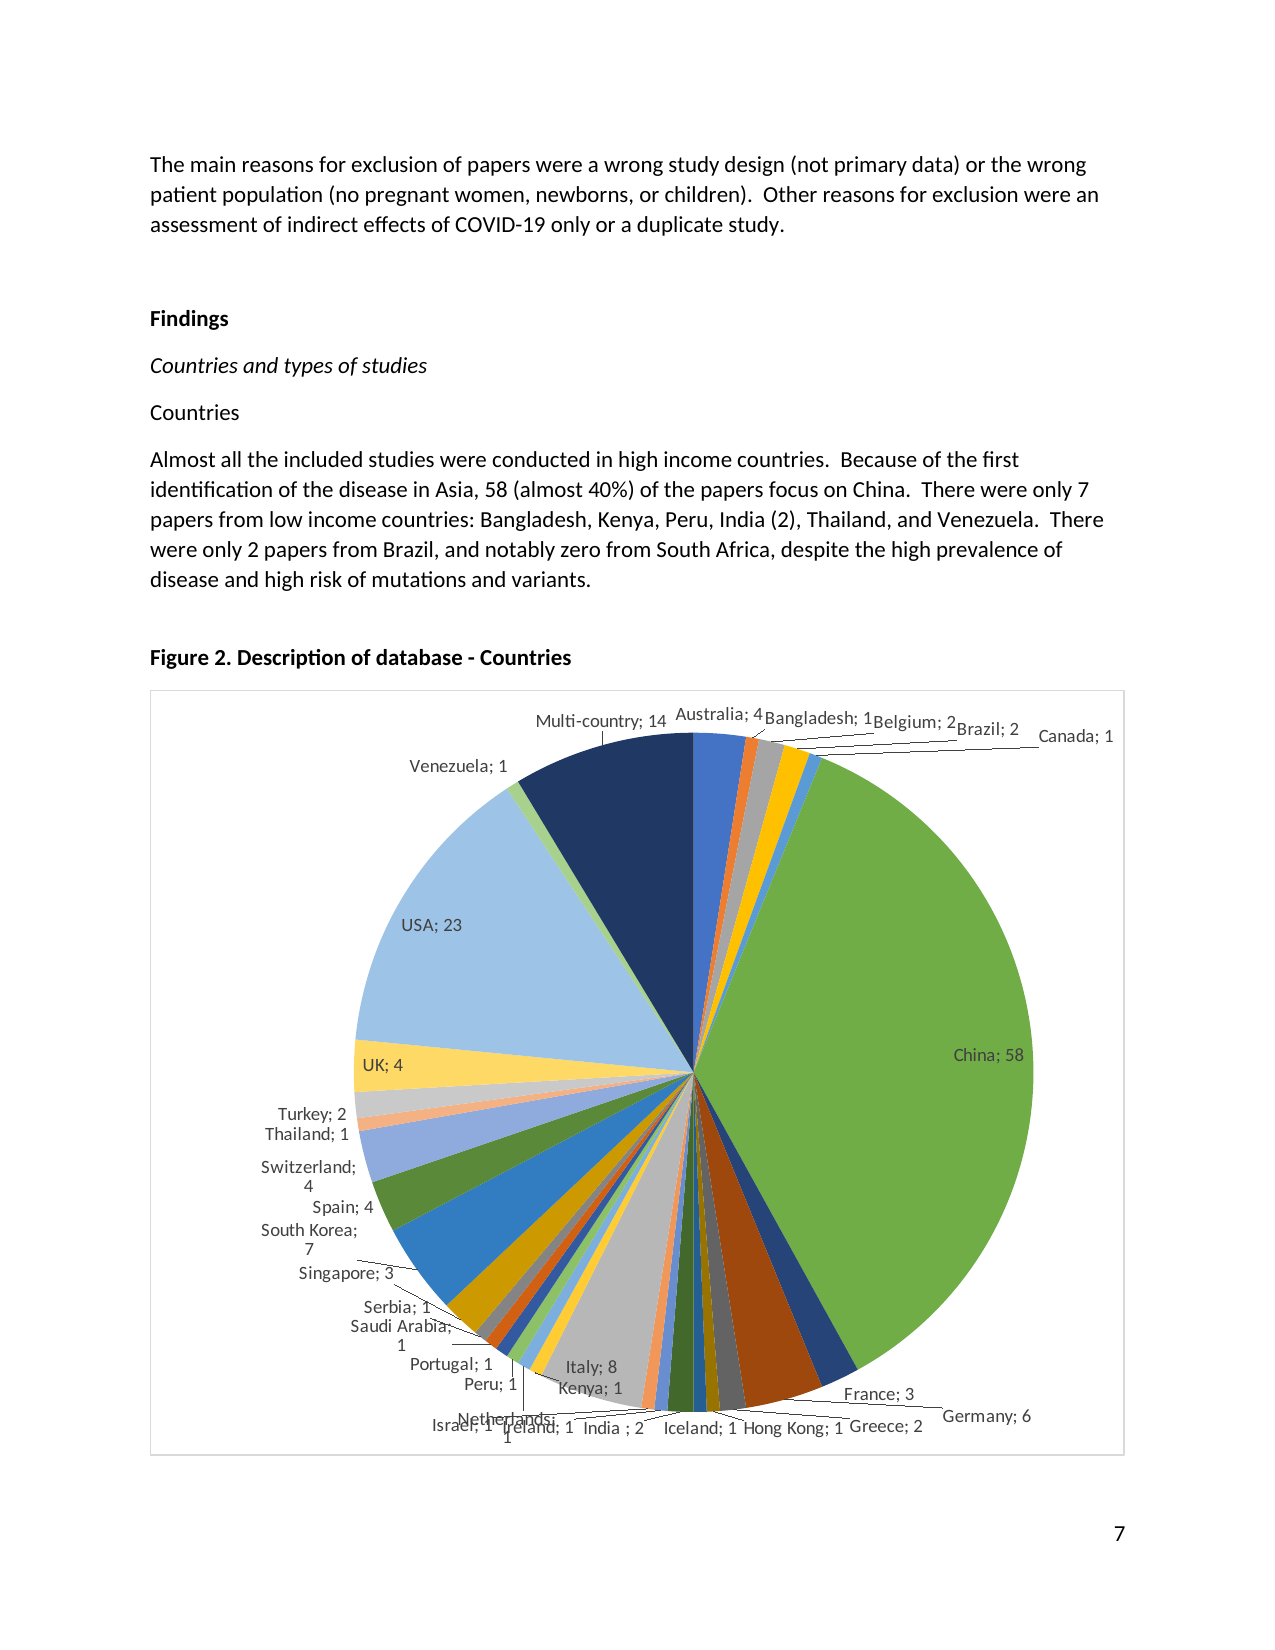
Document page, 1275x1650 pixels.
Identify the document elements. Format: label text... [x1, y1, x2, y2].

text Findings [150, 304, 1125, 332]
text Almost all the included studies were conducted in high income countries. Because of the first identification of the disease in Asia, 58 (almost 40%) of the papers focus on China. There were only 7 papers from low income countries: Bangladesh, Kenya, Peru, India (2), Thailand, and Venezuela. There were only 2 papers from Brazil, and notably zero from South Africa, despite the high prevalence of disease and high risk of mutations and variants. [150, 445, 1125, 594]
text Countries and types of studies [150, 351, 1125, 379]
text Countries [150, 398, 1125, 426]
text Figure 2. Description of database - Countries [150, 643, 1125, 671]
text The main reasons for exclusion of papers were a wrong study design (not primary data) or the wrong patient population (no pregnant women, newborns, or children). Other reasons for exclusion were an assessment of indirect effects of COVID-19 only or a duplicate study. [150, 150, 1125, 238]
